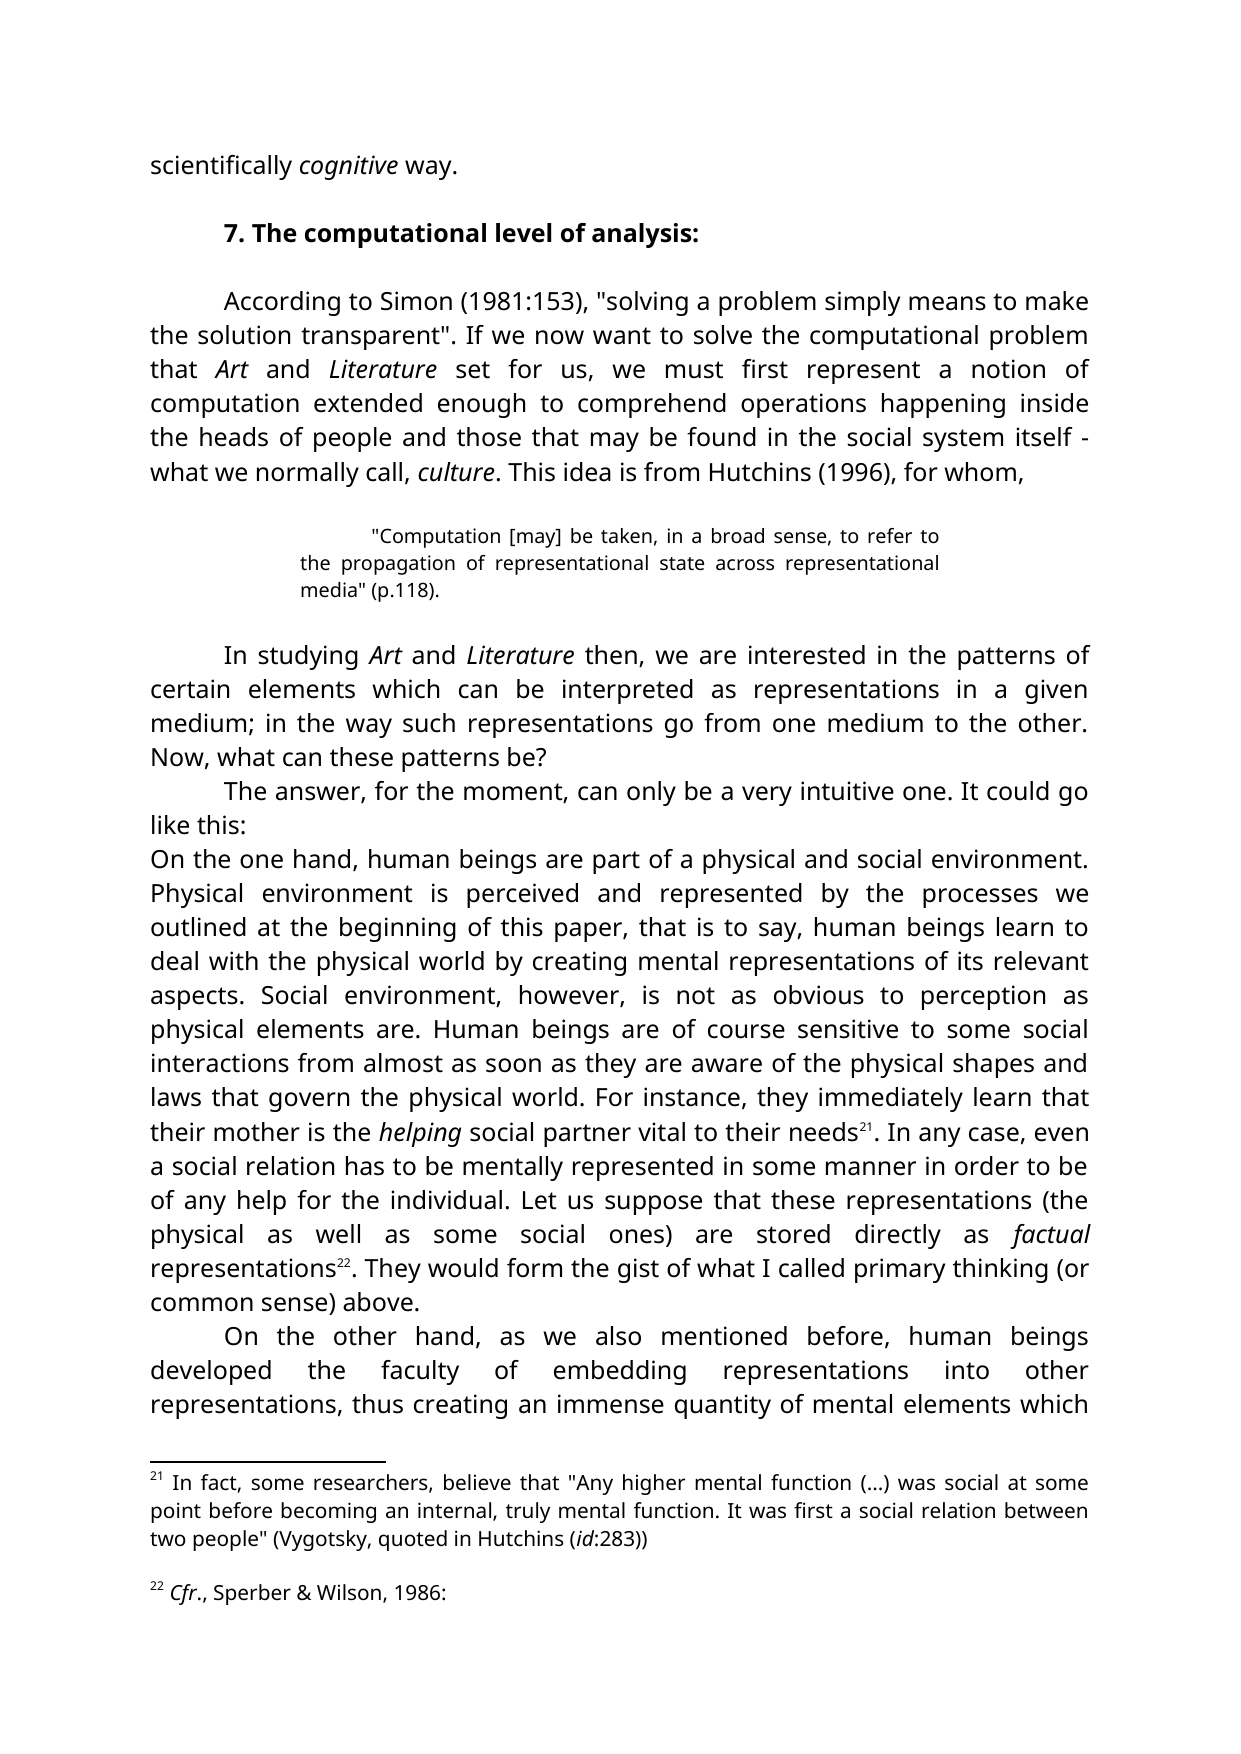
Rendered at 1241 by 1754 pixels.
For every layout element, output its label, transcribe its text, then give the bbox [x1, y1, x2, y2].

text The answer, for the moment, can only be a very intuitive one. It could go like this: [150, 773, 1090, 842]
text "Computation [may] be taken, in a broad sense, to refer to the propagation of representational state across representational media" (p.118). [300, 522, 940, 603]
text On the one hand, human beings are part of a physical and social environment. Physical environment is perceived and represented by the processes we outlined at the beginning of this paper, that is to say, human beings learn to deal with the physical world by creating mental representations of its relevant aspects. Social environment, however, is not as obvious to perception as physical elements are. Human beings are of course sensitive to some social interactions from almost as soon as they are aware of the physical shapes and laws that govern the physical world. For instance, they immediately learn that their mother is the helping social partner vital to their needs. In any case, even a social relation has to be mentally represented in some manner in order to be of any help for the individual. Let us suppose that these representations (the physical as well as some social ones) are stored directly as factual representations. They would form the gist of what I called primary thinking (or common sense) above. [150, 842, 1090, 1318]
text 7. The computational level of analysis: [150, 216, 1090, 250]
text In studying Art and Literature then, we are interested in the patterns of certain elements which can be interpreted as representations in a given medium; in the way such representations go from one medium to the other. Now, what can these patterns be? [150, 637, 1090, 773]
text According to Simon (1981:153), "solving a problem simply means to make the solution transparent". If we now want to solve the computational problem that Art and Literature set for us, we must first represent a notion of computation extended enough to comprehend operations happening inside the heads of people and those that may be found in the social system itself - what we normally call, culture. This idea is from Hutchins (1996), for whom, [150, 284, 1090, 488]
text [150, 1318, 1090, 1421]
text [150, 148, 1090, 182]
